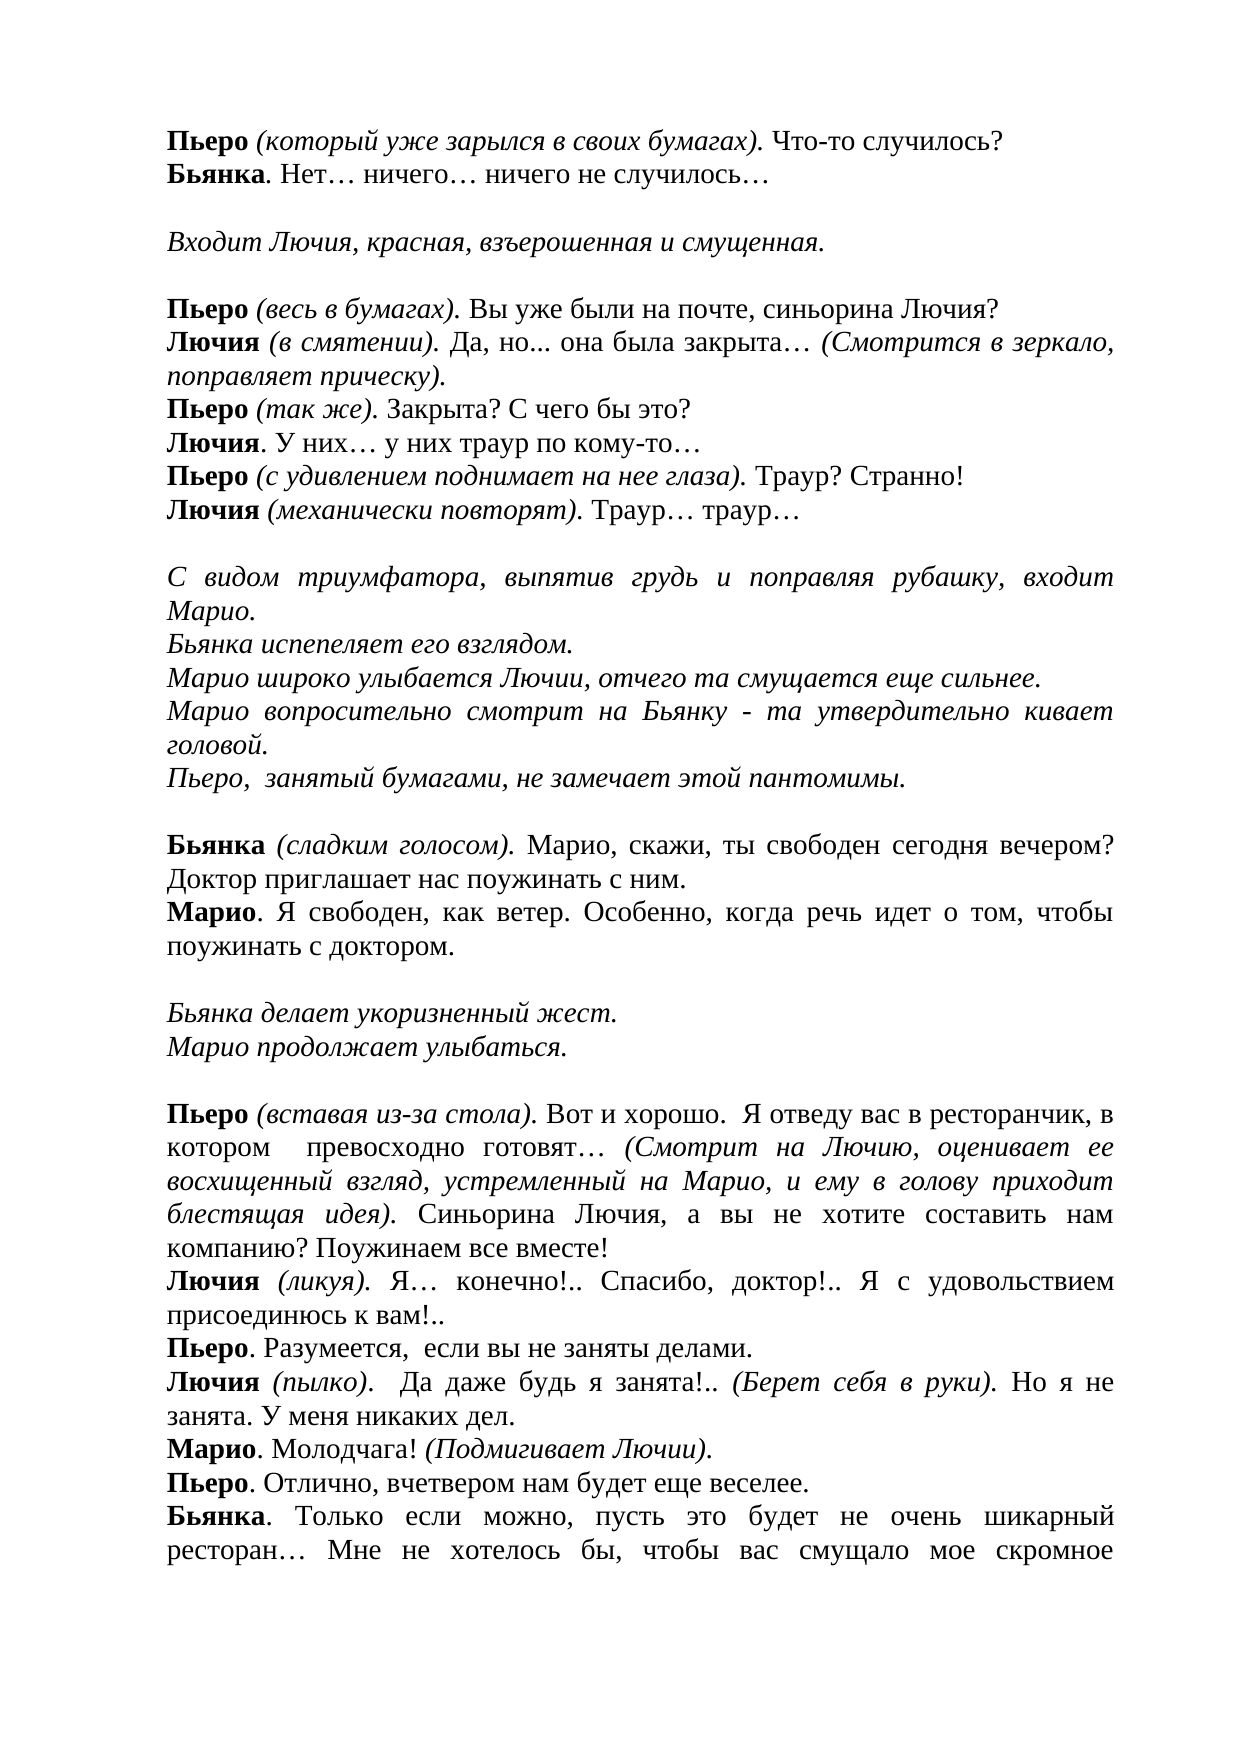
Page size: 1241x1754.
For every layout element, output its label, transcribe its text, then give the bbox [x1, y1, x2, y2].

text Бьянка испепеляет его взглядом. [167, 626, 1114, 660]
text Пьеро (с удивлением поднимает на нее глаза). Траур? Странно! [167, 458, 1114, 492]
text Лючия (ликуя). Я… конечно!.. Спасибо, доктор!.. Я c удовольствием присоединюсь к вам!.. [167, 1263, 1114, 1331]
text Пьеро. Отлично, вчетвером нам будет еще веселее. [167, 1465, 1114, 1498]
text Марио. Молодчага! (Подмигивает Лючии). [167, 1431, 1114, 1465]
text Лючия. У них… у них траур по кому-то… [167, 425, 1114, 458]
text Пьеро (так же). Закрыта? С чего бы это? [167, 391, 1114, 425]
text Марио продолжает улыбаться. [167, 1029, 1114, 1062]
text Пьеро (вставая из-за стола). Вот и хорошо. Я отведу вас в ресторанчик, в котором превосходно готовят… (Cмотрит на Лючию, оценивает ее восхищенный взгляд, устремленный на Марио, и ему в голову приходит блестящая идея). Синьорина Лючия, а вы не хотите составить нам компанию? Поужинаем все вместе! [167, 1096, 1114, 1263]
text Пьеро (который уже зарылся в своих бумагах). Что-то случилось? [167, 123, 1114, 157]
text Марио вопросительно смотрит на Бьянку - та утвердительно кивает головой. [167, 693, 1114, 760]
text Пьеро. Разумеется, если вы не заняты делами. [167, 1331, 1114, 1364]
text Лючия (пылко). Да даже будь я занята!.. (Берет себя в руки). Но я не занята. У меня никаких дел. [167, 1364, 1114, 1431]
text С видом триумфатора, выпятив грудь и поправляя рубашку, входит Марио. [167, 559, 1114, 626]
text Бьянка. Нет… ничего… ничего не случилось… [167, 157, 1114, 190]
text Бьянка (сладким голосом). Марио, скажи, ты свободен сегодня вечером? Доктор приглашает нас поужинать с ним. [167, 827, 1114, 894]
text Марио широко улыбается Лючии, отчего та смущается еще сильнее. [167, 660, 1114, 693]
text Бьянка делает укоризненный жест. [167, 995, 1114, 1029]
text Лючия (в смятении). Да, но... она была закрыта… (Смотрится в зеркало, поправляет прическу). [167, 324, 1114, 391]
text Пьеро (весь в бумагах). Вы уже были на почте, синьорина Лючия? [167, 291, 1114, 324]
text Входит Лючия, красная, взъерошенная и смущенная. [167, 224, 1114, 257]
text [167, 1498, 1114, 1565]
text Марио. Я свободен, как ветер. Особенно, когда речь идет о том, чтобы поужинать с доктором. [167, 894, 1114, 962]
text Пьеро, занятый бумагами, не замечает этой пантомимы. [167, 760, 1114, 794]
text Лючия (механически повторят). Траур… траур… [167, 492, 1114, 526]
